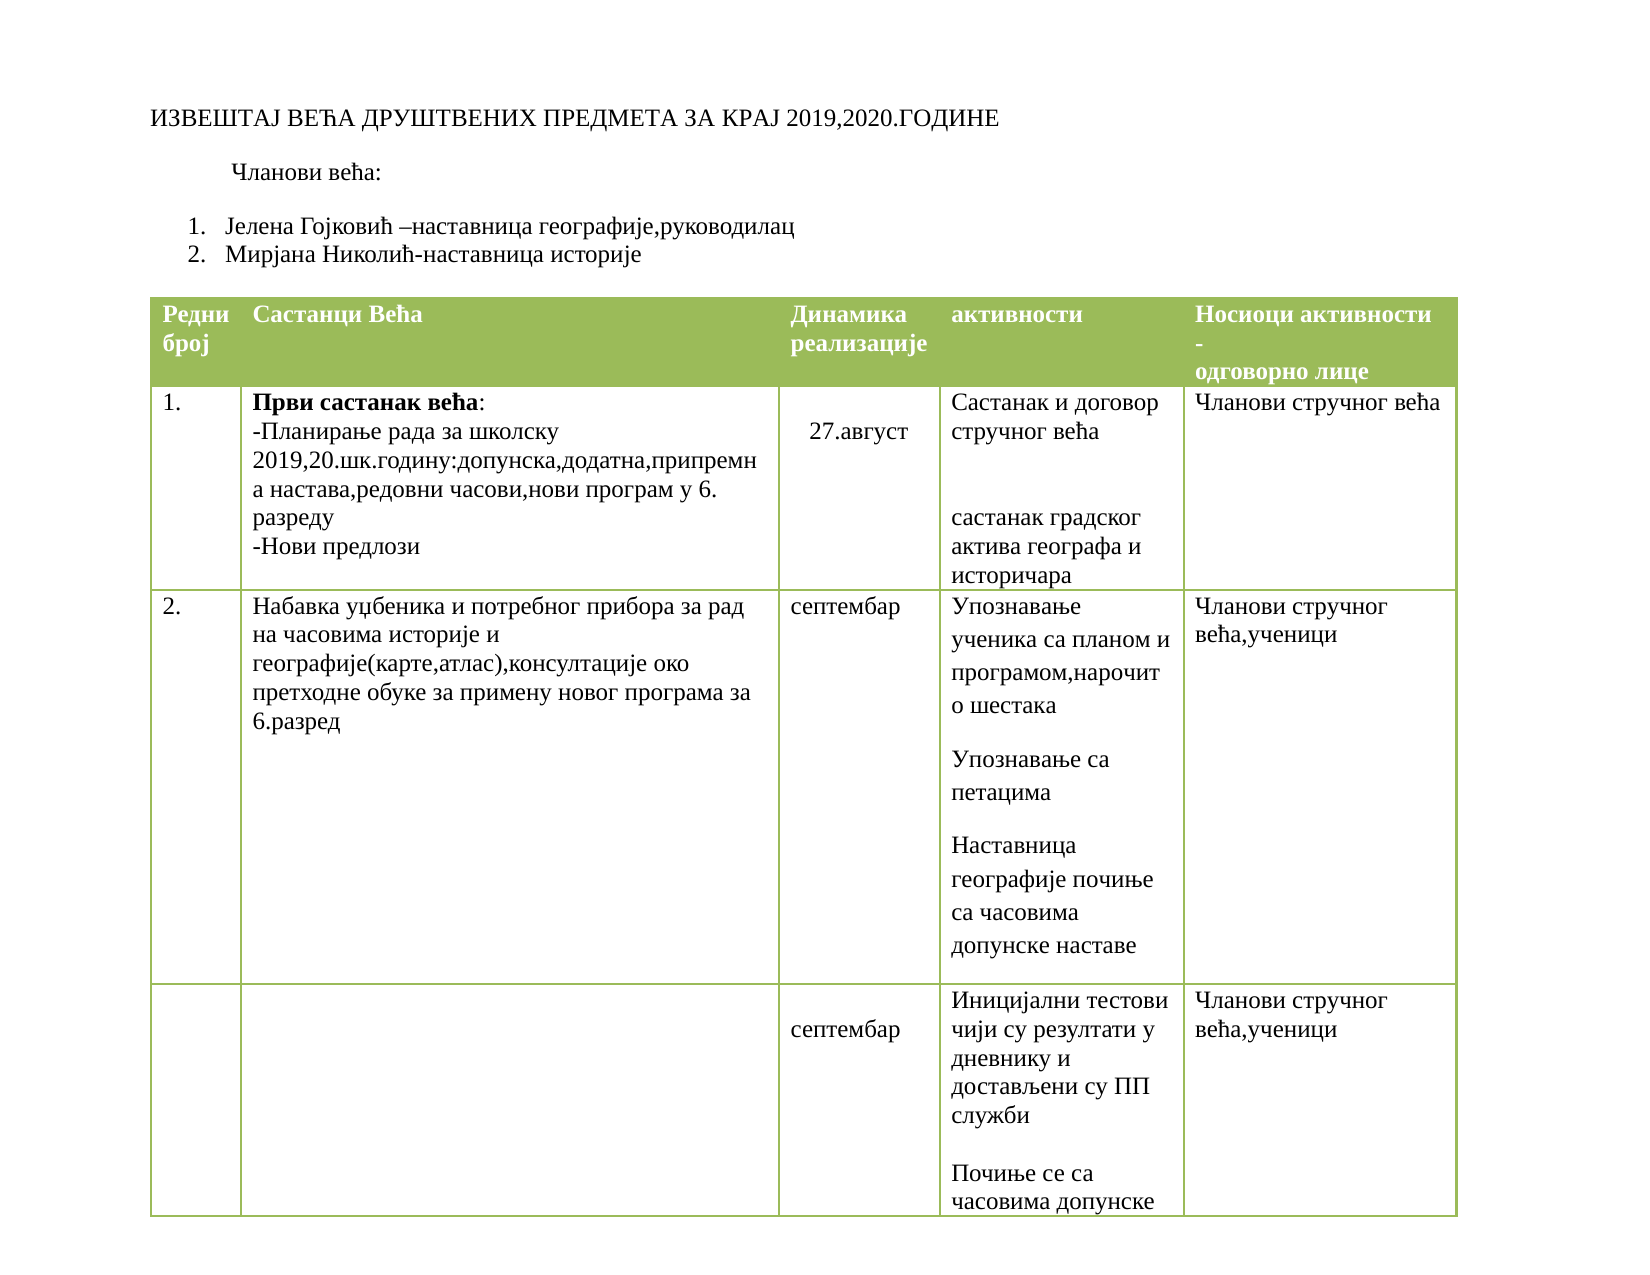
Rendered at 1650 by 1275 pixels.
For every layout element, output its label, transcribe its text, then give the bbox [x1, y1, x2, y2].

table_cell Упознавање ученика са планом и програмом,нарочито шестака Упознавање са петацима Наставница географије почиње са часовима допунске наставе [941, 591, 1183, 983]
text ИЗВЕШТАЈ ВЕЋА ДРУШТВЕНИХ ПРЕДМЕТА ЗА КРАЈ 2019,2020.ГОДИНЕ [150, 103, 1397, 132]
table_cell септембар [780, 591, 939, 983]
text Чланови већа: [150, 157, 1397, 186]
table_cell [941, 985, 1183, 1215]
table_cell Чланови стручног већа [1185, 387, 1455, 589]
table_cell Чланови стручног већа,ученици [1185, 591, 1455, 983]
list Јелена Гојковић –наставница географије,руководилац [187, 211, 1397, 239]
table_cell 2. [152, 591, 240, 983]
table_cell Састанак и договор стручног већа састанак градског актива географа и историчара [941, 387, 1183, 589]
table_header Редни број [152, 299, 240, 385]
table_header Носиоци активности - одговорно лице [1185, 299, 1455, 385]
table_cell Набавка уџбеника и потребног прибора за рад на часовима историје и географије(карте,атлас),консултације око претходне обуке за примену новог програма за 6.разред [242, 591, 778, 983]
table_cell септембар [780, 985, 939, 1215]
table_header Састанци Већа [242, 299, 778, 385]
table_cell [152, 985, 240, 1215]
table_cell 1. [152, 387, 240, 589]
table_cell Први састанак већа: -Планирање рада за школску 2019,20.шк.годину:допунска,додатна,припремна настава,редовни часови,нови програм у 6. разреду -Нови предлози [242, 387, 778, 589]
list Мирјана Николић-наставница историје [187, 239, 1397, 268]
table_header Динамика реализације [780, 299, 939, 385]
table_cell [1185, 985, 1455, 1215]
table_header активности [941, 299, 1183, 385]
table_cell 27.август [780, 387, 939, 589]
table_cell [242, 985, 778, 1215]
